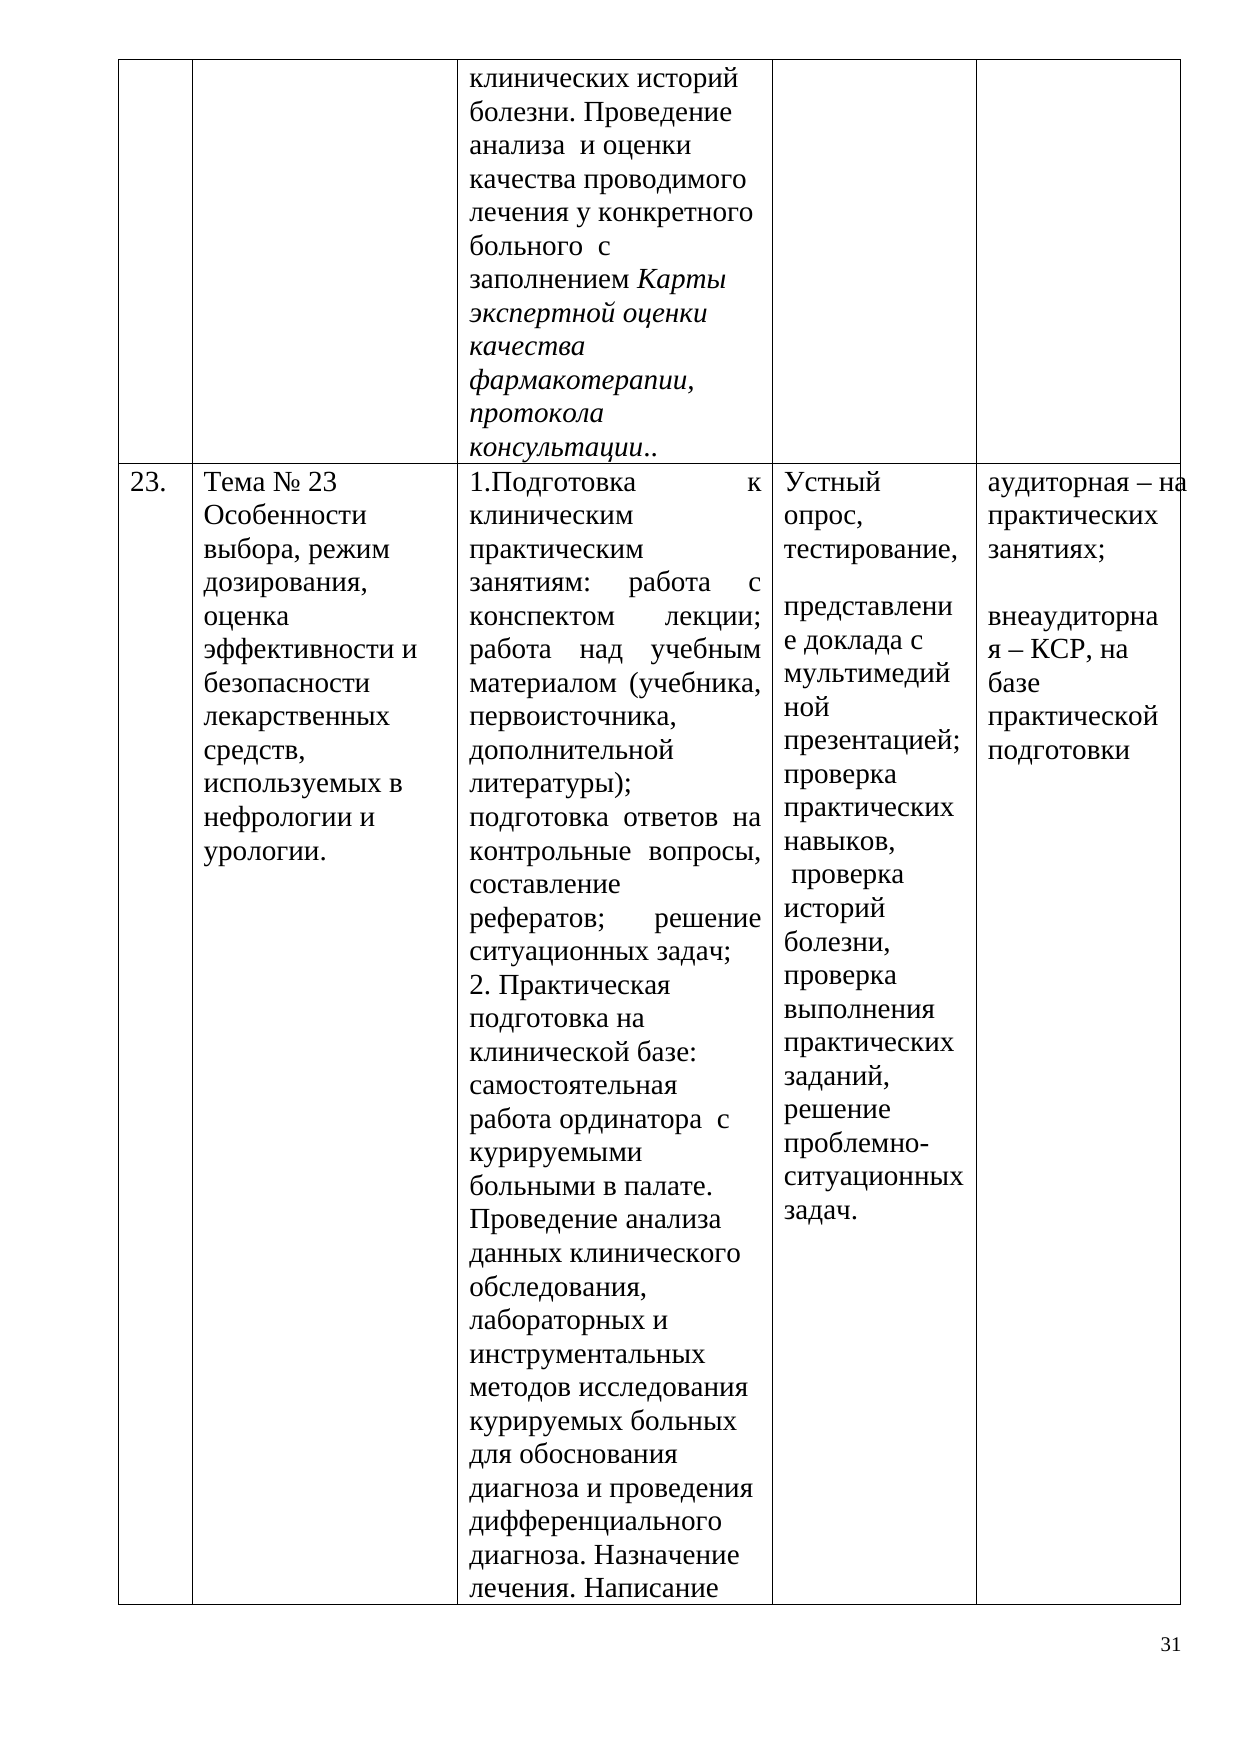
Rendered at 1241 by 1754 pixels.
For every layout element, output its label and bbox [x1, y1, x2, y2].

table_cell [773, 60, 976, 463]
table_cell [119, 60, 192, 463]
table_cell [193, 464, 457, 1604]
table_cell [458, 60, 772, 463]
table_cell [977, 60, 1180, 463]
table_cell [458, 464, 772, 1604]
table_cell [119, 464, 192, 1604]
table_cell [977, 464, 1180, 1604]
table_cell [773, 464, 976, 1604]
table_cell [193, 60, 457, 463]
